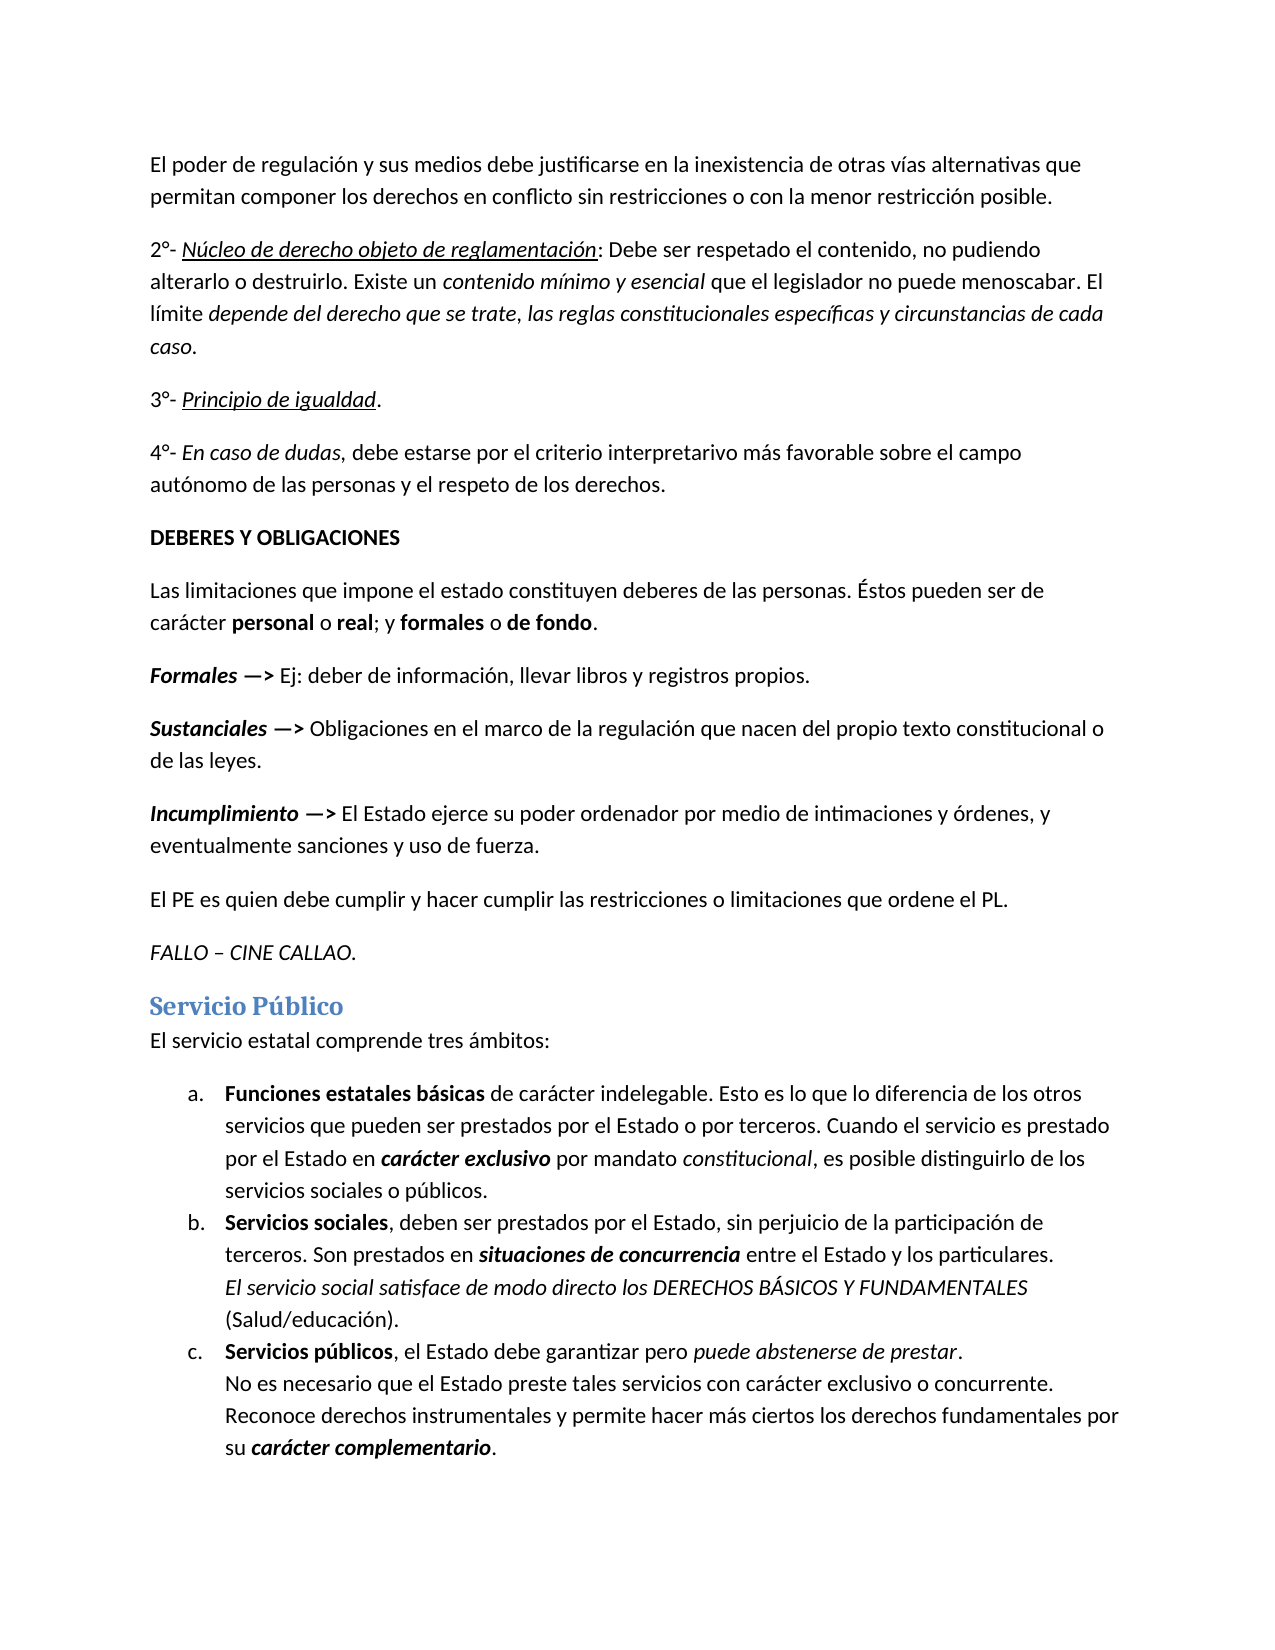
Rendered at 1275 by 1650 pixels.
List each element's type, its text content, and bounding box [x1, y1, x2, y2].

list Servicios sociales, deben ser prestados por el Estado, sin perjuicio de la participación de terceros. Son prestados en situaciones de concurrencia entre el Estado y los particulares. [187, 1208, 1125, 1268]
text DEBERES Y OBLIGACIONES [150, 523, 1125, 551]
list El servicio social satisface de modo directo los DERECHOS BÁSICOS Y FUNDAMENTALES (Salud/educación). [225, 1273, 1125, 1333]
text 2°- Núcleo de derecho objeto de reglamentación: Debe ser respetado el contenido, no pudiendo alterarlo o destruirlo. Existe un contenido mínimo y esencial que el legislador no puede menoscabar. El límite depende del derecho que se trate, las reglas constitucionales específicas y circunstancias de cada caso. [150, 235, 1125, 360]
list Reconoce derechos instrumentales y permite hacer más ciertos los derechos fundamentales por su carácter complementario. [225, 1401, 1125, 1462]
text El PE es quien debe cumplir y hacer cumplir las restricciones o limitaciones que ordene el PL. [150, 885, 1125, 913]
text Formales —> Ej: deber de información, llevar libros y registros propios. [150, 661, 1125, 689]
text FALLO – CINE CALLAO. [150, 938, 1125, 966]
list Servicios públicos, el Estado debe garantizar pero puede abstenerse de prestar. [187, 1337, 1125, 1365]
text El poder de regulación y sus medios debe justificarse en la inexistencia de otras vías alternativas que permitan componer los derechos en conflicto sin restricciones o con la menor restricción posible. [150, 150, 1125, 210]
list Funciones estatales básicas de carácter indelegable. Esto es lo que lo diferencia de los otros servicios que pueden ser prestados por el Estado o por terceros. Cuando el servicio es prestado por el Estado en carácter exclusivo por mandato constitucional, es posible distinguirlo de los servicios sociales o públicos. [187, 1079, 1125, 1204]
text 3°- Principio de igualdad. [150, 385, 1125, 413]
list No es necesario que el Estado preste tales servicios con carácter exclusivo o concurrente. [225, 1369, 1125, 1397]
subtitle Servicio Público [150, 991, 1125, 1022]
text 4°- En caso de dudas, debe estarse por el criterio interpretarivo más favorable sobre el campo autónomo de las personas y el respeto de los derechos. [150, 438, 1125, 498]
text El servicio estatal comprende tres ámbitos: [150, 1026, 1125, 1054]
text Las limitaciones que impone el estado constituyen deberes de las personas. Éstos pueden ser de carácter personal o real; y formales o de fondo. [150, 576, 1125, 636]
text Incumplimiento —> El Estado ejerce su poder ordenador por medio de intimaciones y órdenes, y eventualmente sanciones y uso de fuerza. [150, 799, 1125, 860]
text Sustanciales —> Obligaciones en el marco de la regulación que nacen del propio texto constitucional o de las leyes. [150, 714, 1125, 774]
